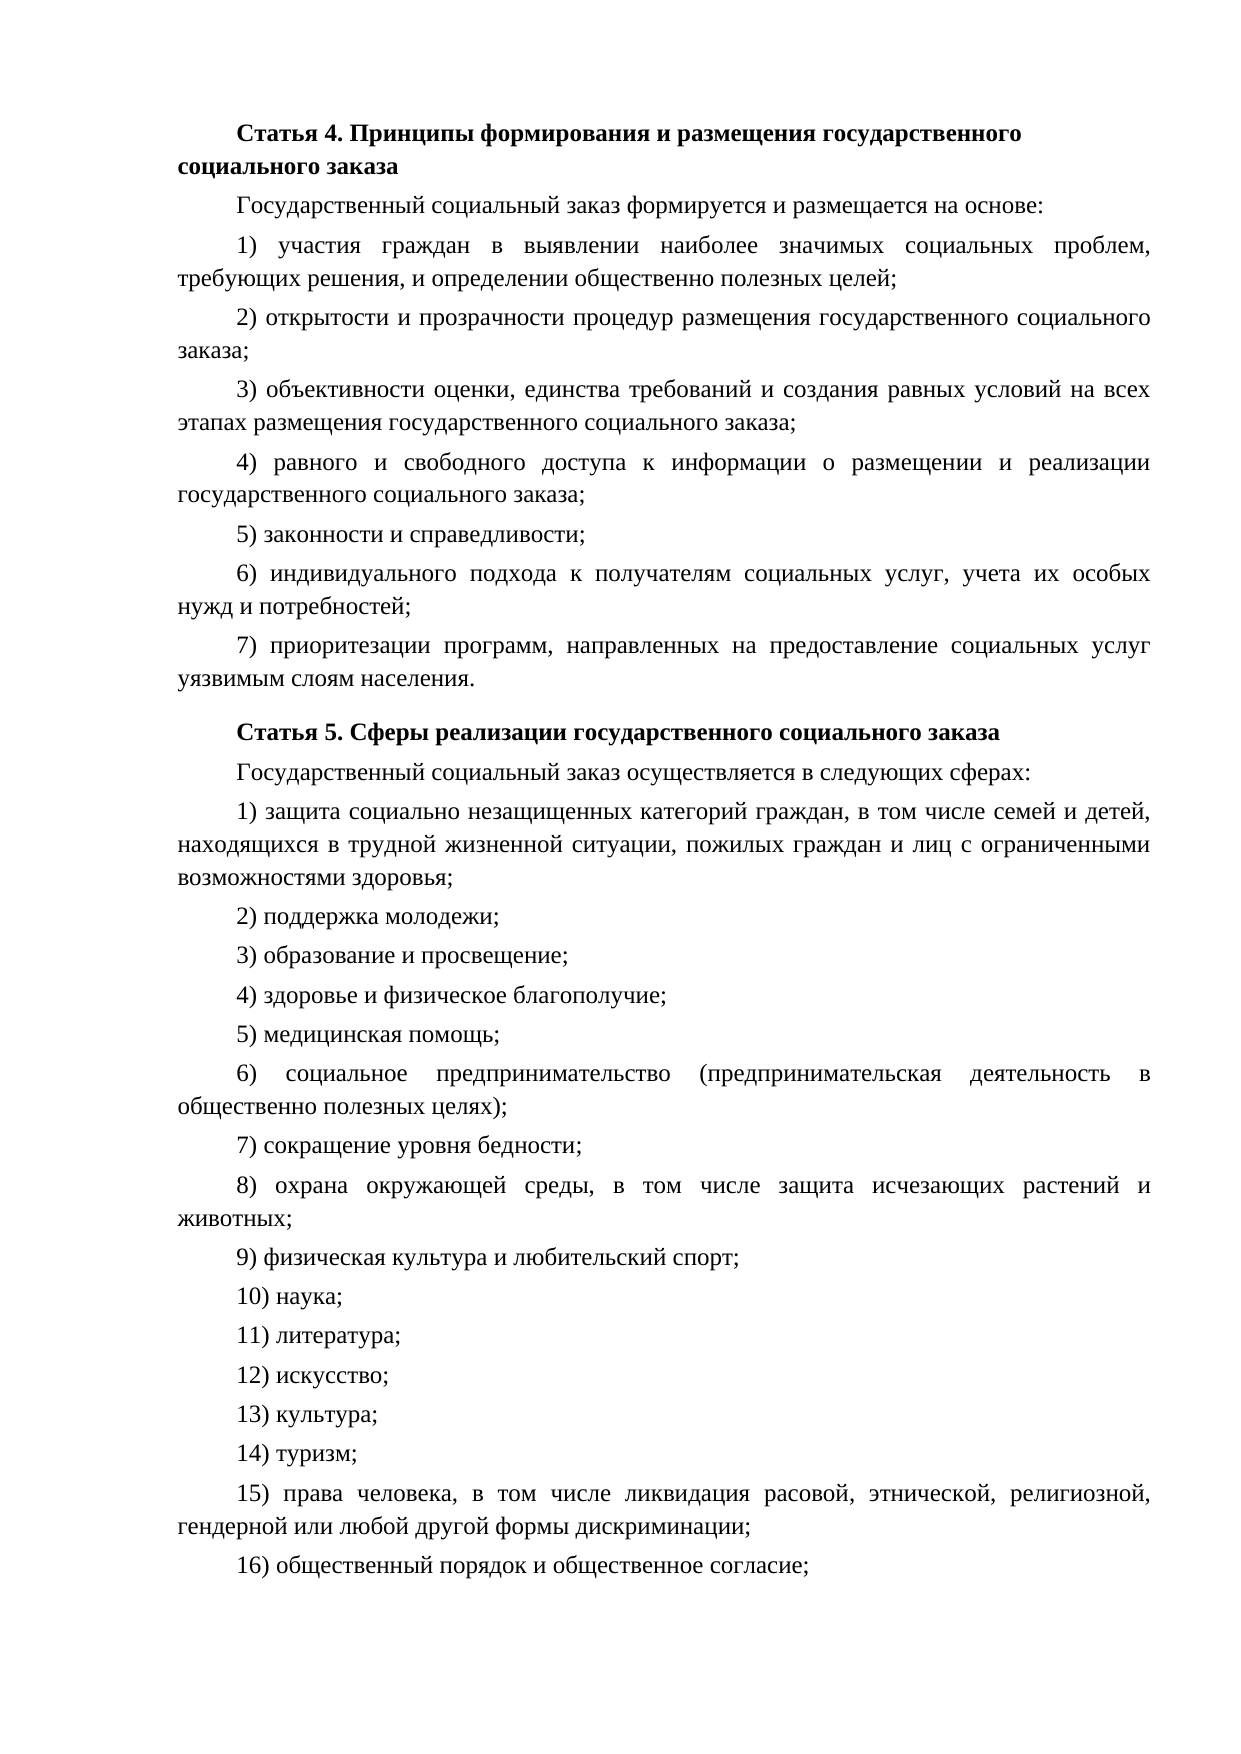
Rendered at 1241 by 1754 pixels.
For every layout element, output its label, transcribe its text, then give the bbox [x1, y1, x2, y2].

text 2) открытости и прозрачности процедур размещения государственного социального заказа; [177, 302, 1152, 364]
text 11) литература; [177, 1321, 1152, 1349]
text 2) поддержка молодежи; [177, 901, 1152, 930]
text Государственный социальный заказ осуществляется в следующих сферах: [177, 757, 1152, 785]
text 13) культура; [177, 1399, 1152, 1428]
text 1) участия граждан в выявлении наиболее значимых социальных проблем, требующих решения, и определении общественно полезных целей; [177, 230, 1152, 291]
text 5) медицинская помощь; [177, 1019, 1152, 1048]
text 7) приоритезации программ, направленных на предоставление социальных услуг уязвимым слоям населения. [177, 630, 1152, 692]
text 15) права человека, в том числе ликвидация расовой, этнической, религиозной, гендерной или любой другой формы дискриминации; [177, 1478, 1152, 1539]
text 6) индивидуального подхода к получателям социальных услуг, учета их особых нужд и потребностей; [177, 558, 1152, 620]
text 12) искусство; [177, 1360, 1152, 1389]
text Статья 4. Принципы формирования и размещения государственного социального заказа [177, 118, 1152, 180]
text Государственный социальный заказ формируется и размещается на основе: [177, 190, 1152, 219]
text 16) общественный порядок и общественное согласие; [177, 1550, 1152, 1579]
text 3) объективности оценки, единства требований и создания равных условий на всех этапах размещения государственного социального заказа; [177, 374, 1152, 436]
text 10) наука; [177, 1281, 1152, 1310]
text 9) физическая культура и любительский спорт; [177, 1242, 1152, 1271]
text 3) образование и просвещение; [177, 940, 1152, 969]
text 4) равного и свободного доступа к информации о размещении и реализации государственного социального заказа; [177, 447, 1152, 508]
text 14) туризм; [177, 1438, 1152, 1467]
text 7) сокращение уровня бедности; [177, 1131, 1152, 1159]
text 5) законности и справедливости; [177, 519, 1152, 548]
text 8) охрана окружающей среды, в том числе защита исчезающих растений и животных; [177, 1170, 1152, 1232]
text 6) социальное предпринимательство (предпринимательская деятельность в общественно полезных целях); [177, 1058, 1152, 1120]
text 4) здоровье и физическое благополучие; [177, 980, 1152, 1008]
text Статья 5. Сферы реализации государственного социального заказа [177, 717, 1152, 746]
text 1) защита социально незащищенных категорий граждан, в том числе семей и детей, находящихся в трудной жизненной ситуации, пожилых граждан и лиц с ограниченными возможностями здоровья; [177, 796, 1152, 891]
